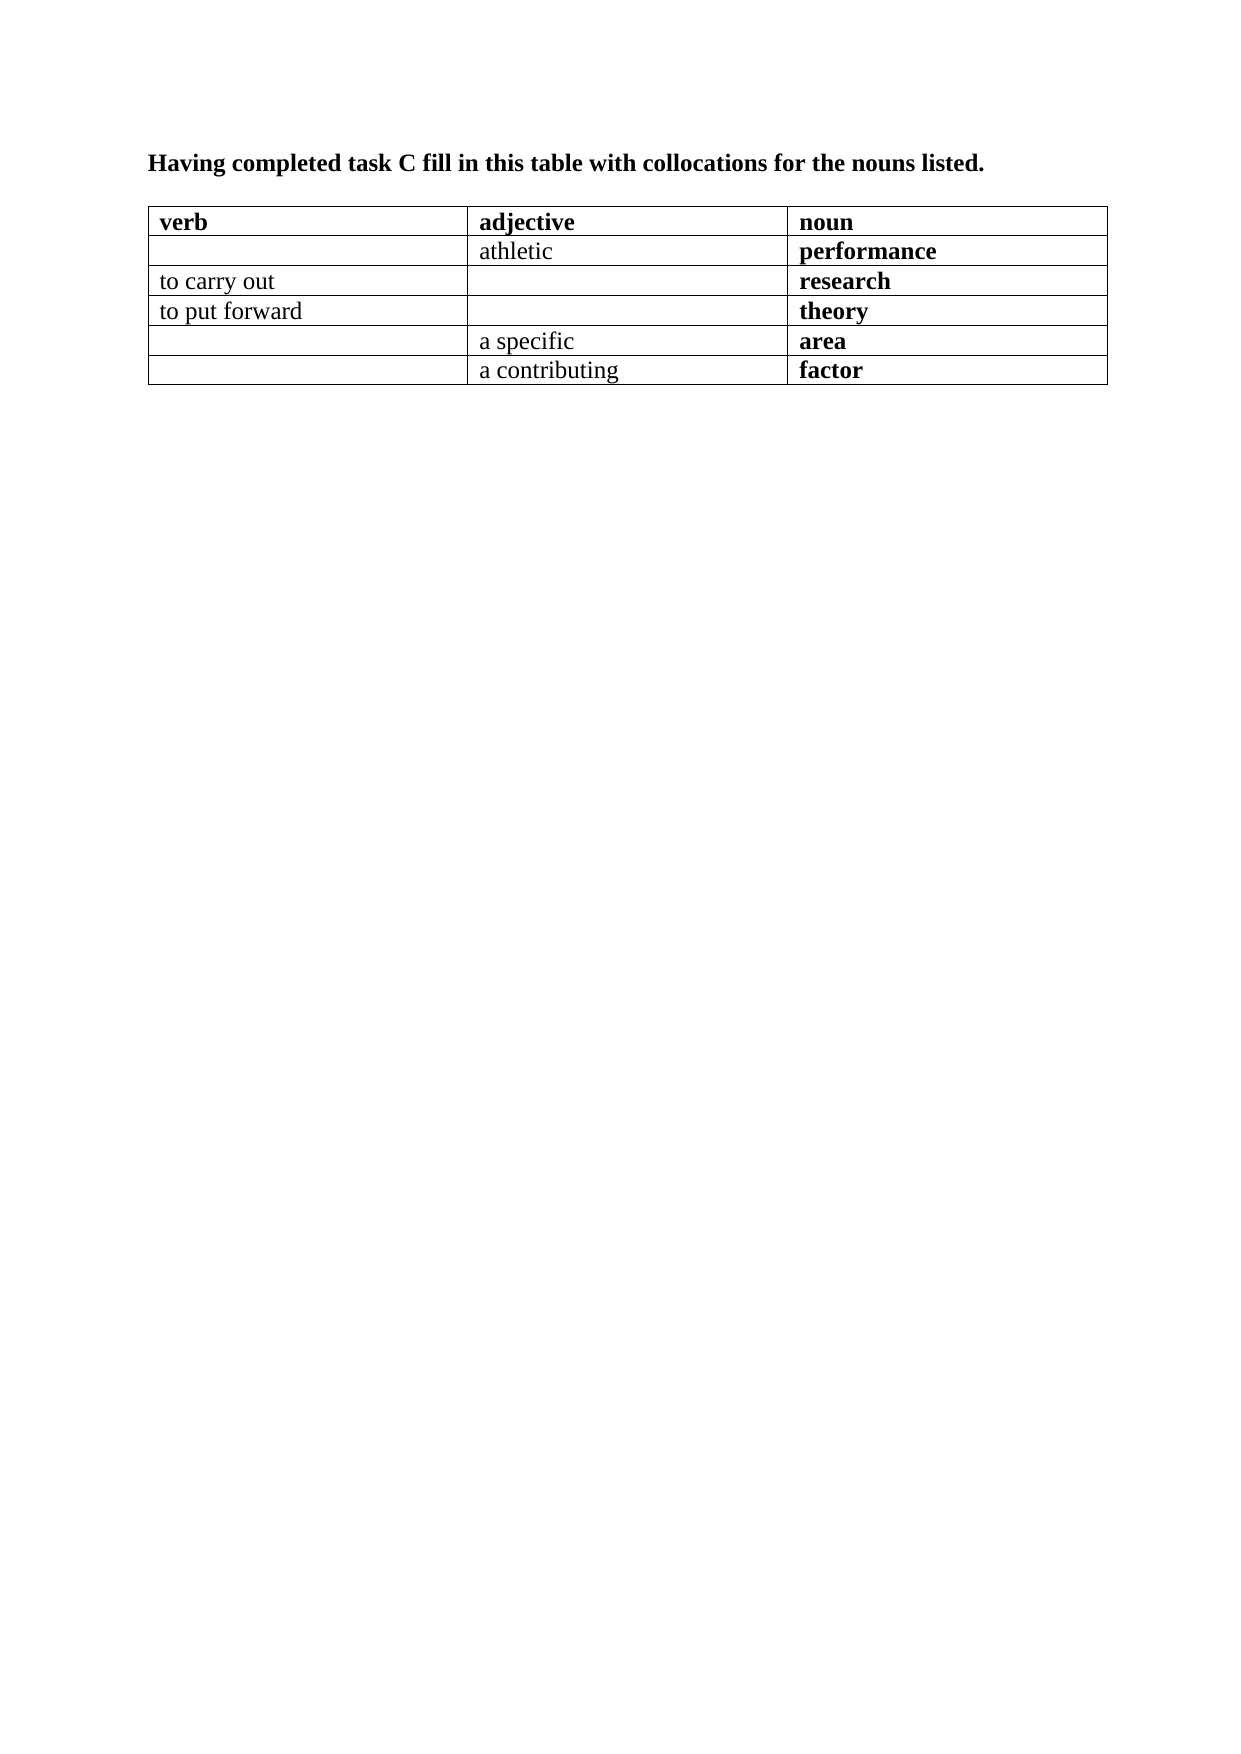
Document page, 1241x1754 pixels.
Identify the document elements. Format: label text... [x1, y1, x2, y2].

table_cell performance [788, 236, 1107, 265]
table_cell [149, 326, 467, 354]
table_cell a contributing [468, 356, 787, 384]
table_cell area [788, 326, 1107, 354]
table_header adjective [468, 207, 787, 235]
table_cell athletic [468, 236, 787, 265]
table_cell research [788, 266, 1107, 295]
table_cell to carry out [149, 266, 467, 295]
table_cell [468, 296, 787, 325]
table_cell to put forward [149, 296, 467, 325]
table_cell [149, 356, 467, 384]
table_header noun [788, 207, 1107, 235]
table_cell a specific [468, 326, 787, 354]
table_header verb [149, 207, 467, 235]
table_cell factor [788, 356, 1107, 384]
text Having completed task C fill in this table with collocations for the nouns listed. [148, 148, 1093, 176]
table_cell theory [788, 296, 1107, 325]
table_cell [149, 236, 467, 265]
table_cell [468, 266, 787, 295]
